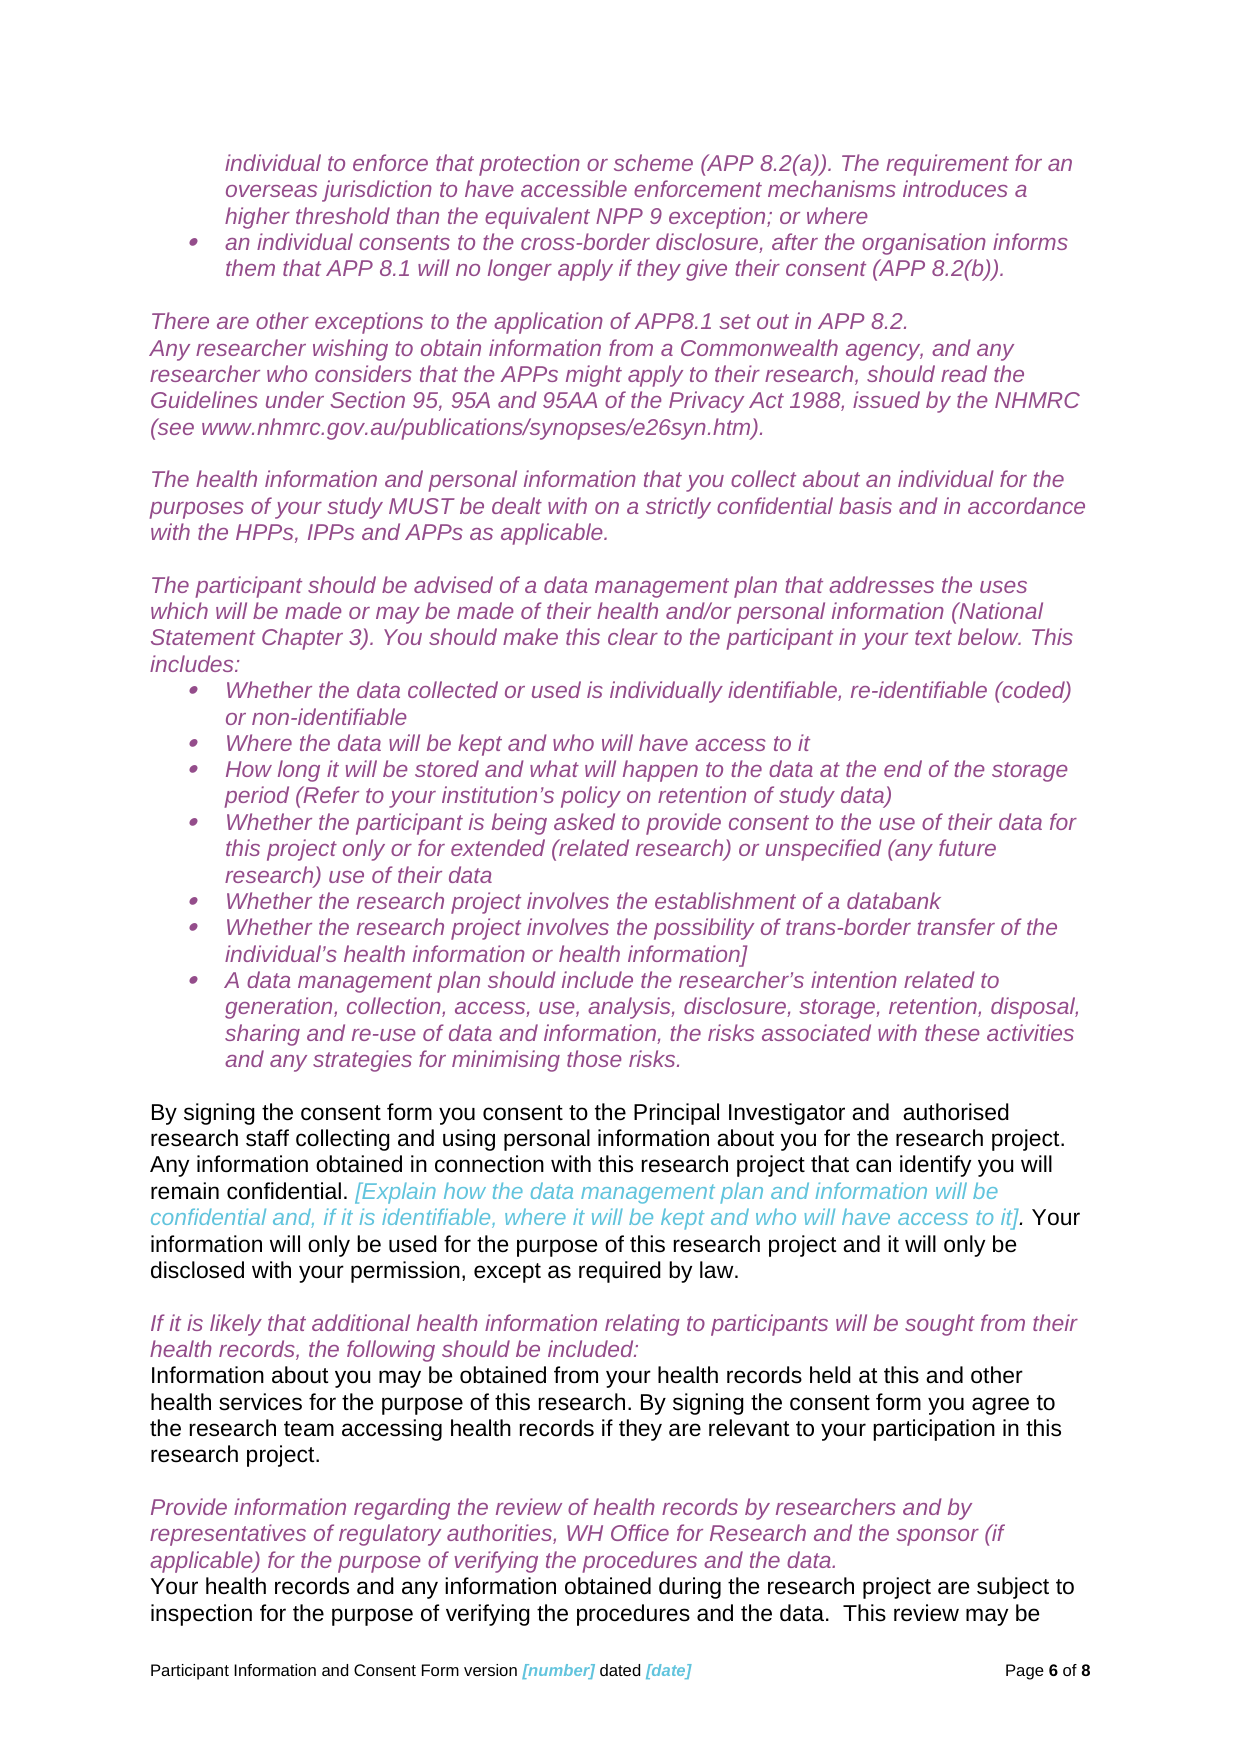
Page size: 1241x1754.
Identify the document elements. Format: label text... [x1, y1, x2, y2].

text If it is likely that additional health information relating to participants will be sought from their health records, the following should be included: [150, 1309, 1090, 1362]
text The participant should be advised of a data management plan that addresses the uses which will be made or may be made of their health and/or personal information (National Statement Chapter 3). You should make this clear to the participant in your text below. This includes: [150, 572, 1090, 677]
list How long it will be stored and what will happen to the data at the end of the storage period (Refer to your institution’s policy on retention of study data) [187, 756, 1090, 809]
text Provide information regarding the review of health records by researchers and by representatives of regulatory authorities, WH Office for Research and the sponsor (if applicable) for the purpose of verifying the procedures and the data. [150, 1494, 1090, 1573]
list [187, 150, 1090, 229]
list A data management plan should include the researcher’s intention related to generation, collection, access, use, analysis, disclosure, storage, retention, disposal, sharing and re-use of data and information, the risks associated with these activities and any strategies for minimising those risks. [187, 967, 1090, 1072]
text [150, 1573, 1090, 1626]
text The health information and personal information that you collect about an individual for the purposes of your study MUST be dealt with on a strictly confidential basis and in accordance with the HPPs, IPPs and APPs as applicable. [150, 466, 1090, 545]
list Where the data will be kept and who will have access to it [187, 730, 1090, 756]
list Whether the participant is being asked to provide consent to the use of their data for this project only or for extended (related research) or unspecified (any future research) use of their data [187, 809, 1090, 888]
list Whether the data collected or used is individually identifiable, re-identifiable (coded) or non-identifiable [187, 677, 1090, 730]
list an individual consents to the cross-border disclosure, after the organisation informs them that APP 8.1 will no longer apply if they give their consent (APP 8.2(b)). [187, 229, 1090, 282]
text Any researcher wishing to obtain information from a Commonwealth agency, and any researcher who considers that the APPs might apply to their research, should read the Guidelines under Section 95, 95A and 95AA of the Privacy Act 1988, issued by the NHMRC (see www.nhmrc.gov.au/publications/synopses/e26syn.htm). [150, 334, 1090, 440]
list Whether the research project involves the possibility of trans-border transfer of the individual’s health information or health information] [187, 914, 1090, 967]
text There are other exceptions to the application of APP8.1 set out in APP 8.2. [150, 308, 1090, 334]
text Information about you may be obtained from your health records held at this and other health services for the purpose of this research. By signing the consent form you agree to the research team accessing health records if they are relevant to your participation in this research project. [150, 1362, 1090, 1468]
list Whether the research project involves the establishment of a databank [187, 888, 1090, 914]
text By signing the consent form you consent to the Principal Investigator and authorised research staff collecting and using personal information about you for the research project. Any information obtained in connection with this research project that can identify you will remain confidential. [Explain how the data management plan and information will be confidential and, if it is identifiable, where it will be kept and who will have access to it]. Your information will only be used for the purpose of this research project and it will only be disclosed with your permission, except as required by law. [150, 1099, 1090, 1283]
